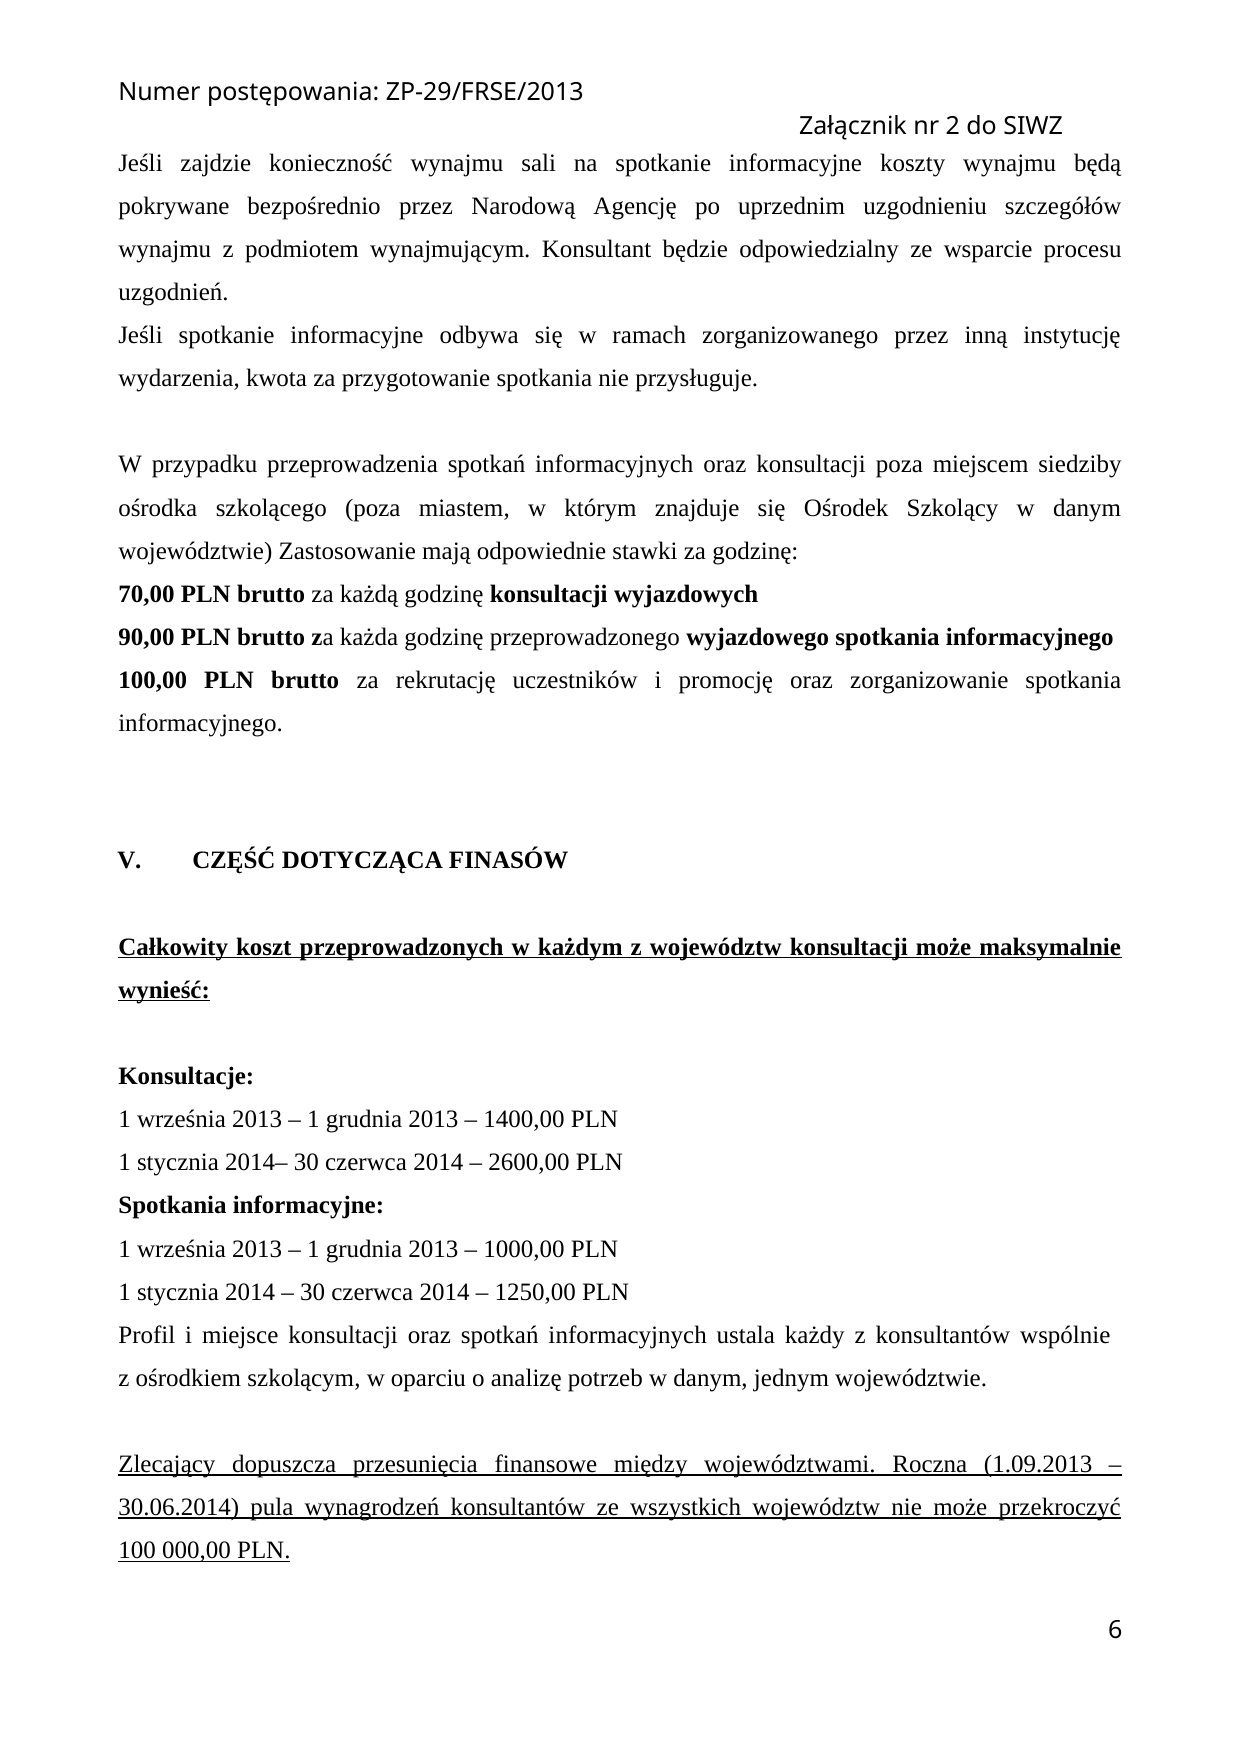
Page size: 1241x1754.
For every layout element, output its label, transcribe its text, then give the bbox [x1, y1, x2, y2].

text 1 stycznia 2014– 30 czerwca 2014 – 2600,00 PLN [118, 1147, 1122, 1176]
text Całkowity koszt przeprowadzonych w każdym z województw konsultacji może maksymalnie wynieść: [118, 932, 1122, 957]
text Jeśli zajdzie konieczność wynajmu sali na spotkanie informacyjne koszty wynajmu będą pokrywane bezpośrednio przez Narodową Agencję po uprzednim uzgodnieniu szczegółów wynajmu z podmiotem wynajmującym. Konsultant będzie odpowiedzialny ze wsparcie procesu uzgodnień. [118, 148, 1122, 306]
text Jeśli spotkanie informacyjne odbywa się w ramach zorganizowanego przez inną instytucję wydarzenia, kwota za przygotowanie spotkania nie przysługuje. [118, 320, 1122, 392]
text 70,00 PLN brutto za każdą godzinę konsultacji wyjazdowych [118, 579, 1122, 608]
text 1 stycznia 2014 – 30 czerwca 2014 – 1250,00 PLN [118, 1277, 1122, 1306]
text 90,00 PLN brutto za każda godzinę przeprowadzonego wyjazdowego spotkania informacyjnego [118, 622, 1122, 651]
list CZĘŚĆ DOTYCZĄCA FINASÓW [117, 846, 1122, 874]
text Konsultacje: [118, 1061, 1122, 1090]
text Zlecający dopuszcza przesunięcia finansowe między województwami. Roczna (1.09.2013 – 30.06.2014) pula wynagrodzeń konsultantów ze wszystkich województw nie może przekroczyć 100 000,00 PLN. [118, 1449, 1122, 1474]
text 100,00 PLN brutto za rekrutację uczestników i promocję oraz zorganizowanie spotkania informacyjnego. [118, 665, 1122, 737]
text W przypadku przeprowadzenia spotkań informacyjnych oraz konsultacji poza miejscem siedziby ośrodka szkolącego (poza miastem, w którym znajduje się Ośrodek Szkolący w danym województwie) Zastosowanie mają odpowiednie stawki za godzinę: [118, 449, 1122, 564]
text Profil i miejsce konsultacji oraz spotkań informacyjnych ustala każdy z konsultantów wspólnie z ośrodkiem szkolącym, w oparciu o analizę potrzeb w danym, jednym województwie. [118, 1320, 1122, 1392]
text 1 września 2013 – 1 grudnia 2013 – 1400,00 PLN [118, 1104, 1122, 1133]
text Zlecający dopuszcza przesunięcia finansowe między województwami. Roczna (1.09.2013 – 30.06.2014) pula wynagrodzeń konsultantów ze wszystkich województw nie może przekroczyć 100 000,00 PLN. [118, 1476, 1122, 1564]
text Spotkania informacyjne: [118, 1191, 1122, 1219]
text 1 września 2013 – 1 grudnia 2013 – 1000,00 PLN [118, 1234, 1122, 1262]
text Całkowity koszt przeprowadzonych w każdym z województw konsultacji może maksymalnie wynieść: [118, 958, 1122, 1004]
